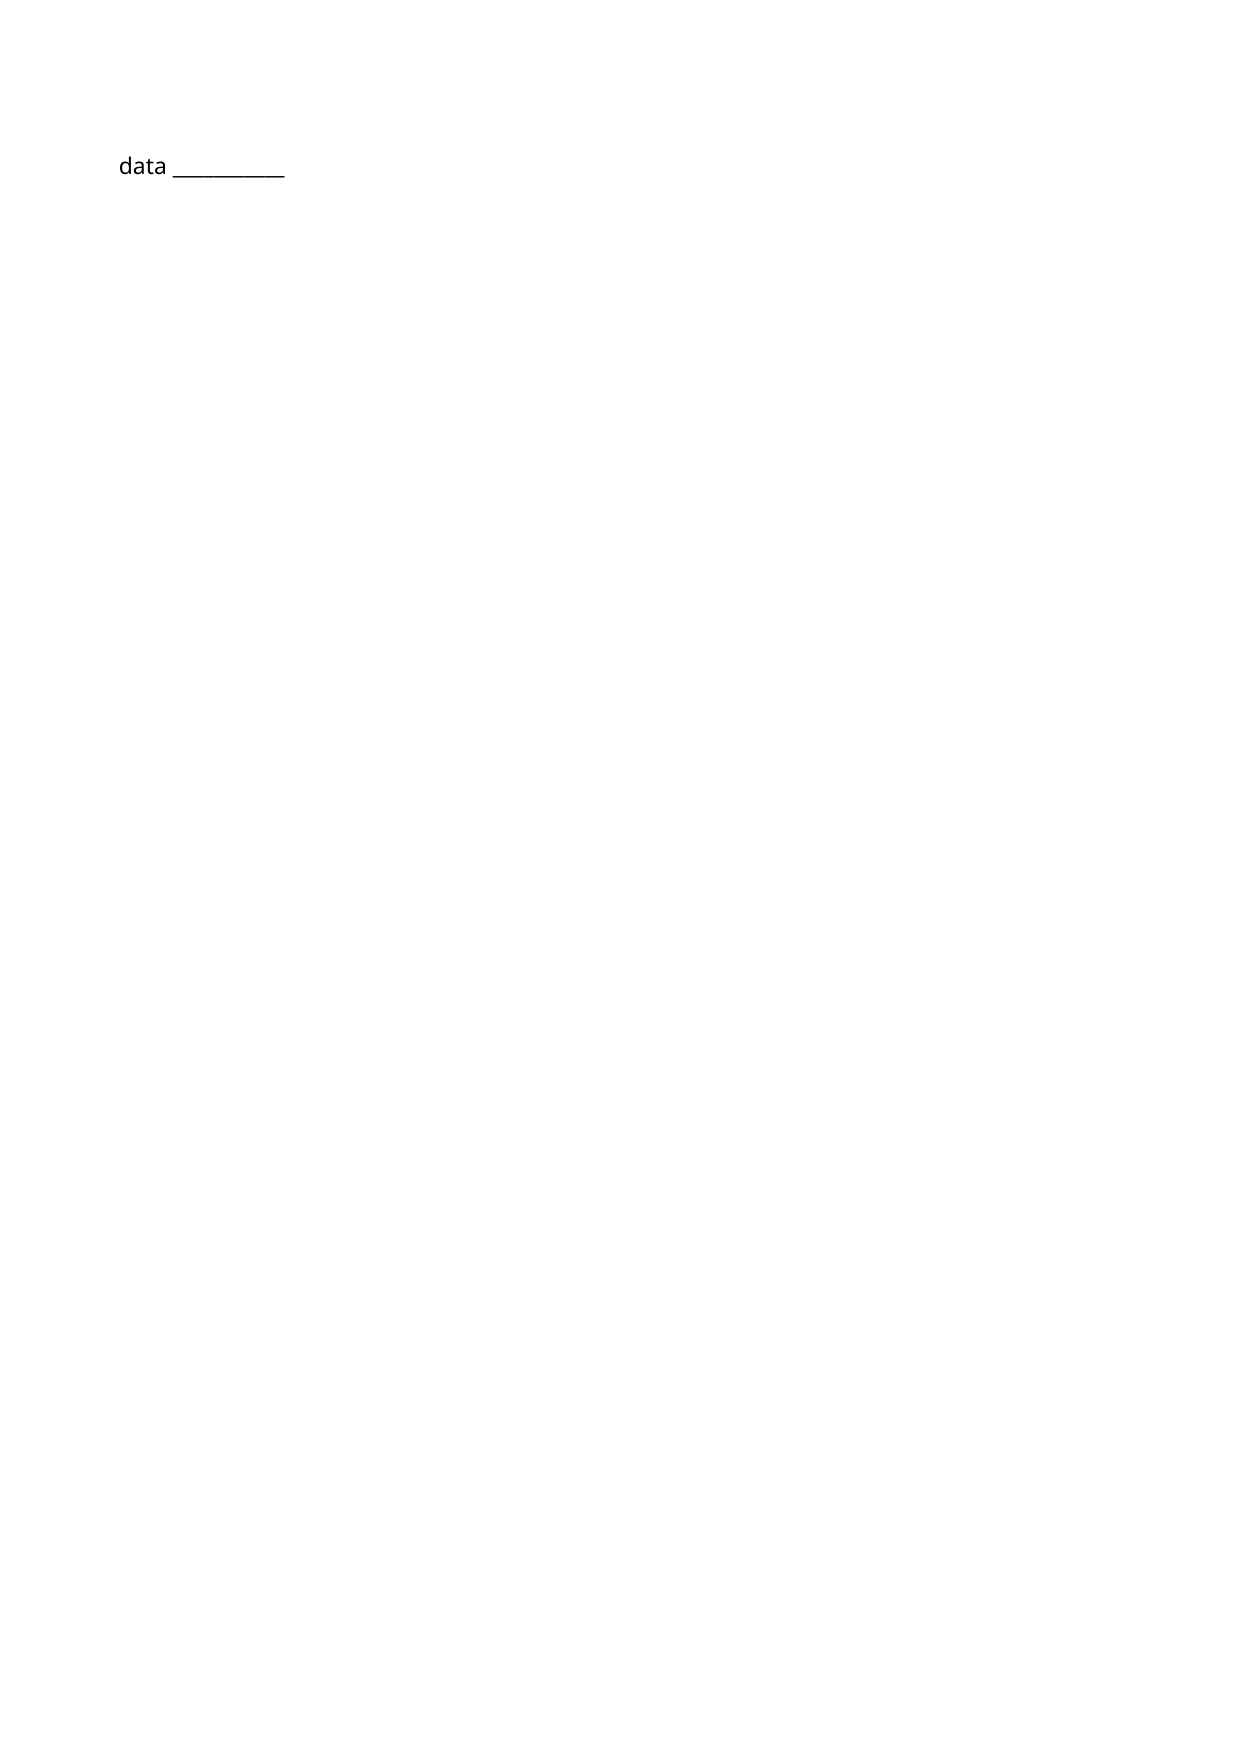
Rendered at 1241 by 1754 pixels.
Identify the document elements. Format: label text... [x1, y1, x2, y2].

text data ___________ [119, 150, 1123, 181]
